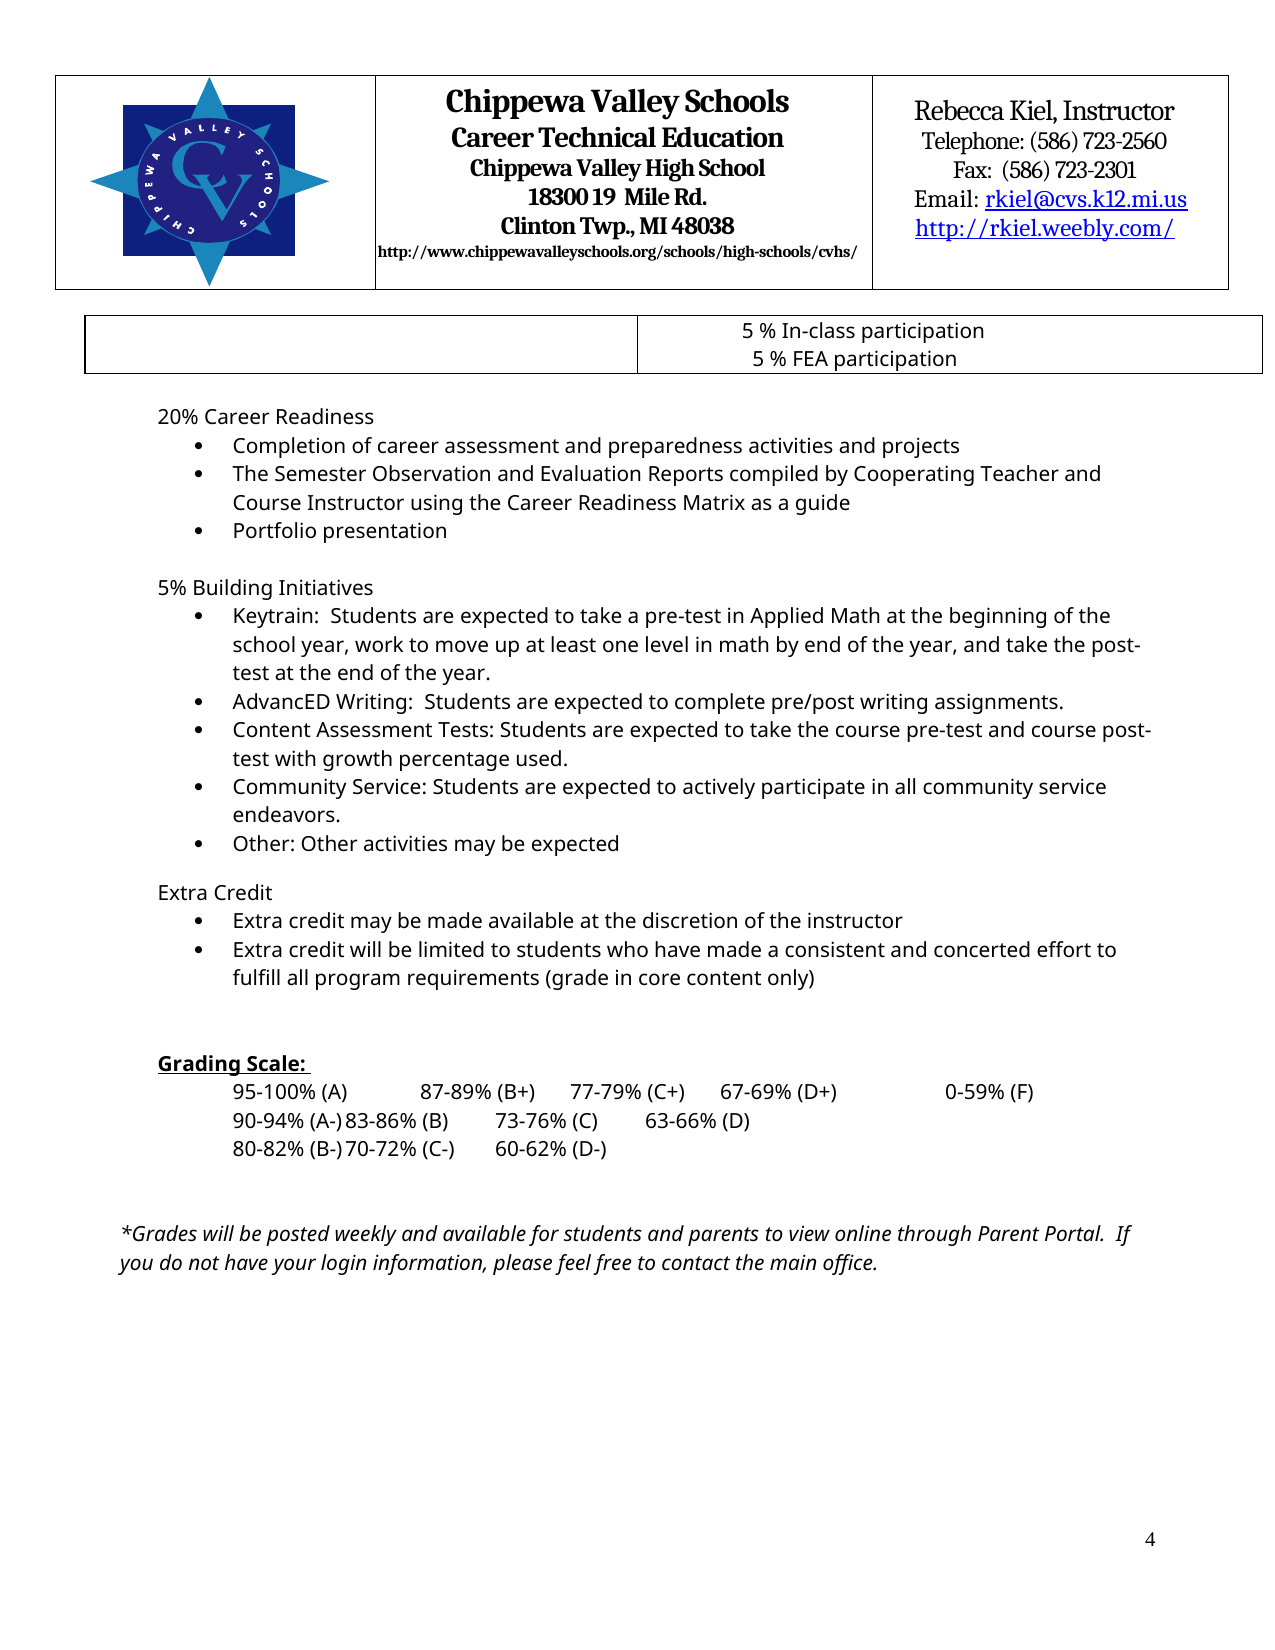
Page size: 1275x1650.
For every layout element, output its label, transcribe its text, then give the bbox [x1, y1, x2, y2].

list AdvancED Writing: Students are expected to complete pre/post writing assignments. [195, 687, 1155, 715]
text Extra Credit [157, 878, 1155, 907]
list Other: Other activities may be expected [195, 829, 1155, 857]
list Extra credit will be limited to students who have made a consistent and concerted effort to fulfill all program requirements (grade in core content only) [195, 935, 1155, 992]
list Extra credit may be made available at the discretion of the instructor [195, 907, 1155, 935]
list Content Assessment Tests: Students are expected to take the course pre-test and course post-test with growth percentage used. [195, 715, 1155, 772]
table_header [638, 316, 1262, 373]
text 20% Career Readiness [157, 402, 1155, 431]
text 90-94% (A-) 83-86% (B) 73-76% (C) 63-66% (D) [232, 1106, 1155, 1134]
text 95-100% (A) 87-89% (B+) 77-79% (C+) 67-69% (D+) 0-59% (F) [232, 1077, 1155, 1106]
list Portfolio presentation [195, 516, 1155, 544]
text *Grades will be posted weekly and available for students and parents to view online through Parent Portal. If you do not have your login information, please feel free to contact the main office. [120, 1219, 1155, 1276]
text 5% Building Initiatives [157, 573, 1155, 601]
list Community Service: Students are expected to actively participate in all community service endeavors. [195, 772, 1155, 829]
text Grading Scale: [157, 1049, 1155, 1077]
list Completion of career assessment and preparedness activities and projects [195, 431, 1155, 459]
list The Semester Observation and Evaluation Reports compiled by Cooperating Teacher and Course Instructor using the Career Readiness Matrix as a guide [195, 459, 1155, 516]
list Keytrain: Students are expected to take a pre-test in Applied Math at the beginning of the school year, work to move up at least one level in math by end of the year, and take the post-test at the end of the year. [195, 601, 1155, 687]
text 80-82% (B-) 70-72% (C-) 60-62% (D-) [232, 1134, 1155, 1163]
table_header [86, 316, 637, 373]
